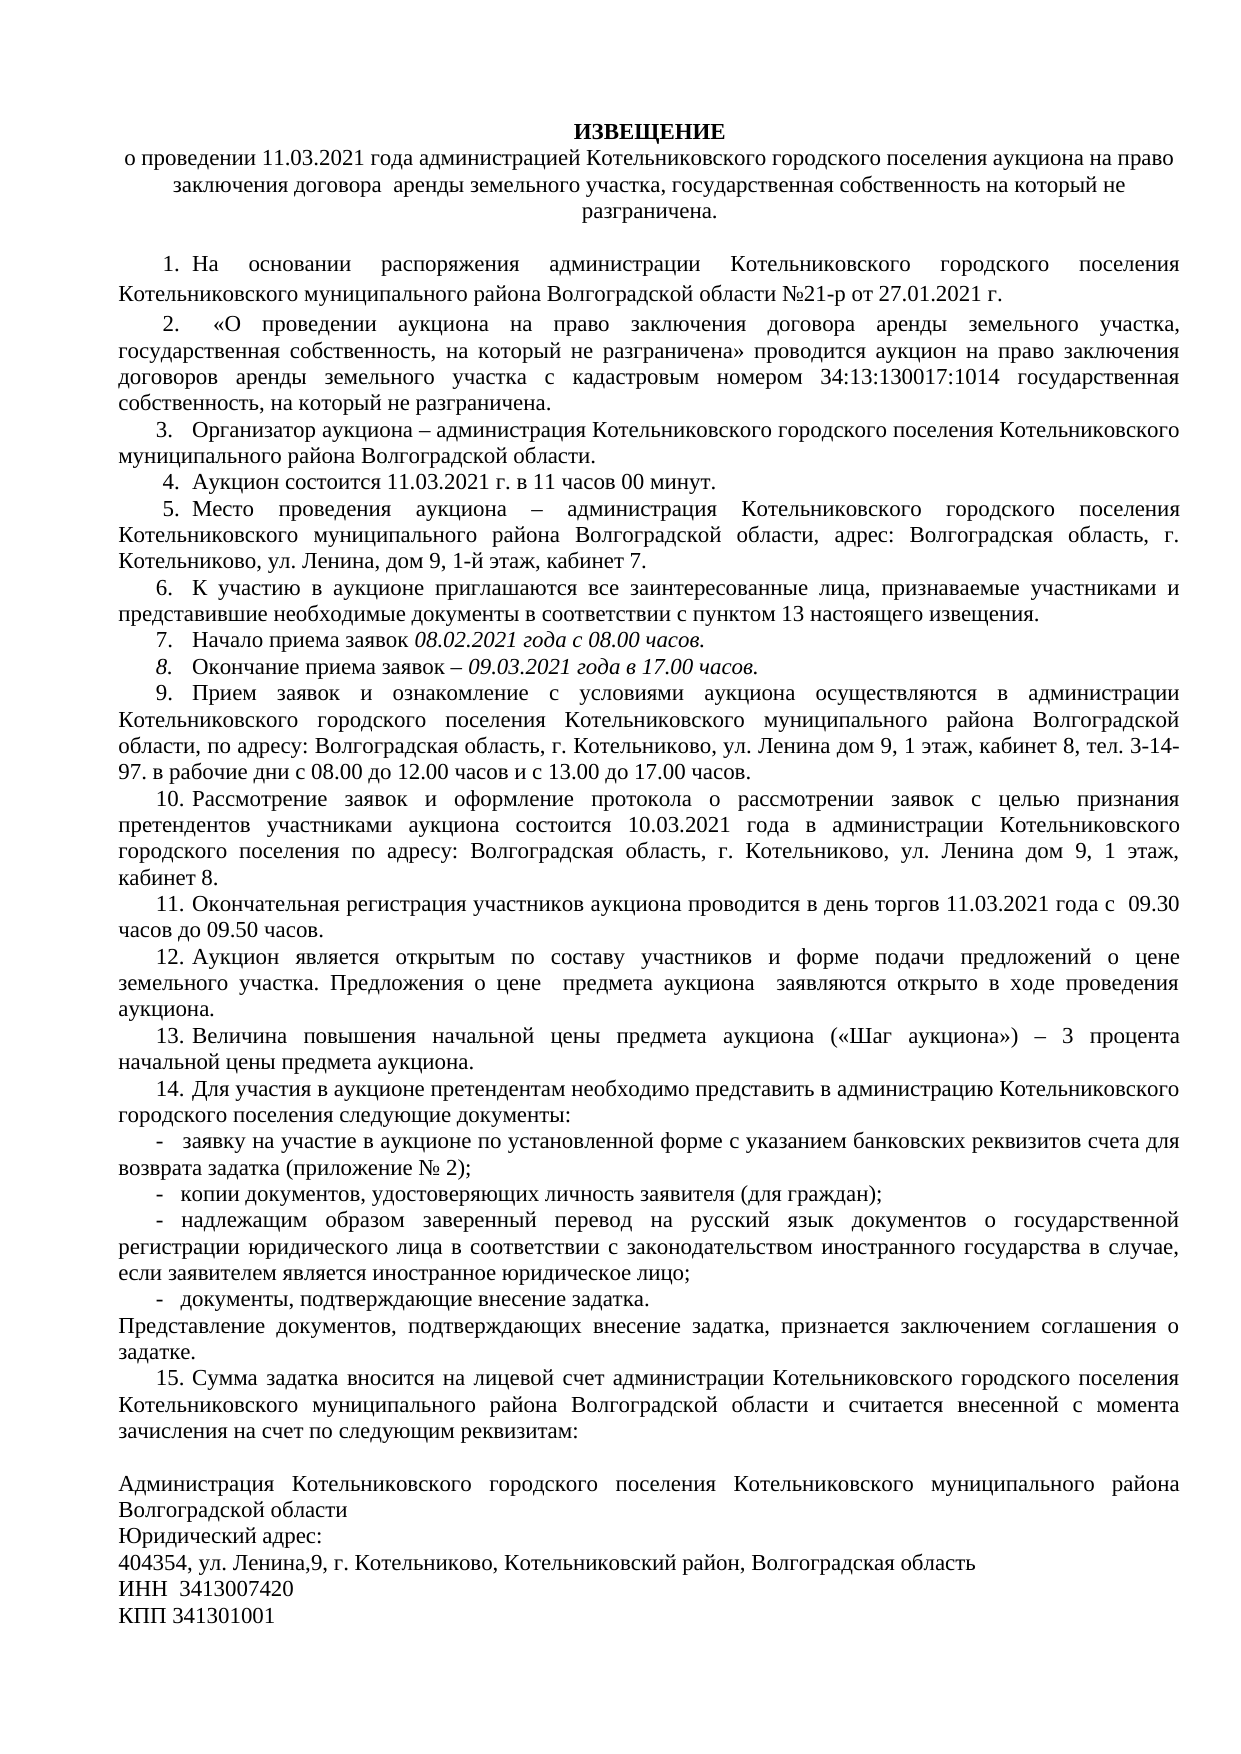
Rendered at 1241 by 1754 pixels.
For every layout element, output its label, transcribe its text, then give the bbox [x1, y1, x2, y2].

list - надлежащим образом заверенный перевод на русский язык документов о государственной регистрации юридического лица в соответствии с законодательством иностранного государства в случае, если заявителем является иностранное юридическое лицо; [118, 1206, 1181, 1285]
text ИЗВЕЩЕНИЕ [118, 118, 1181, 144]
list Прием заявок и ознакомление с условиями аукциона осуществляются в администрации Котельниковского городского поселения Котельниковского муниципального района Волгоградской области, по адресу: Волгоградская область, г. Котельниково, ул. Ленина дом 9, 1 этаж, кабинет 8, тел. 3-14-97. в рабочие дни с 08.00 до 12.00 часов и с 13.00 до 17.00 часов. [118, 679, 1181, 785]
list Место проведения аукциона – администрация Котельниковского городского поселения Котельниковского муниципального района Волгоградской области, адрес: Волгоградская область, г. Котельниково, ул. Ленина, дом 9, 1-й этаж, кабинет 7. [118, 495, 1181, 574]
list - заявку на участие в аукционе по установленной форме с указанием банковских реквизитов счета для возврата задатка (приложение № 2); [118, 1127, 1181, 1180]
list - копии документов, удостоверяющих личность заявителя (для граждан); [156, 1180, 1181, 1206]
list ИНН 3413007420 [118, 1575, 1181, 1602]
list К участию в аукционе приглашаются все заинтересованные лица, признаваемые участниками и представившие необходимые документы в соответствии с пунктом 13 настоящего извещения. [118, 574, 1181, 627]
list КПП 341301001 [118, 1602, 1181, 1628]
list Для участия в аукционе претендентам необходимо представить в администрацию Котельниковского городского поселения следующие документы: [118, 1074, 1181, 1127]
list Организатор аукциона – администрация Котельниковского городского поселения Котельниковского муниципального района Волгоградской области. [118, 416, 1181, 468]
list Окончательная регистрация участников аукциона проводится в день торгов 11.03.2021 года с 09.30 часов до 09.50 часов. [118, 890, 1181, 943]
text о проведении 11.03.2021 года администрацией Котельниковского городского поселения аукциона на право заключения договора аренды земельного участка, государственная собственность на который не разграничена. [118, 144, 1181, 223]
list Представление документов, подтверждающих внесение задатка, признается заключением соглашения о задатке. [118, 1312, 1181, 1364]
list Величина повышения начальной цены предмета аукциона («Шаг аукциона») – 3 процента начальной цены предмета аукциона. [118, 1022, 1181, 1074]
list «О проведении аукциона на право заключения договора аренды земельного участка, государственная собственность, на который не разграничена» проводится аукцион на право заключения договоров аренды земельного участка с кадастровым номером 34:13:130017:1014 государственная собственность, на который не разграничена. [118, 310, 1181, 416]
list Администрация Котельниковского городского поселения Котельниковского муниципального района Волгоградской области [118, 1470, 1181, 1523]
list Рассмотрение заявок и оформление протокола о рассмотрении заявок с целью признания претендентов участниками аукциона состоится 10.03.2021 года в администрации Котельниковского городского поселения по адресу: Волгоградская область, г. Котельниково, ул. Ленина дом 9, 1 этаж, кабинет 8. [118, 785, 1181, 890]
list Окончание приема заявок – 09.03.2021 года в 17.00 часов. [118, 653, 1181, 679]
list Юридический адрес: [118, 1523, 1181, 1549]
list На основании распоряжения администрации Котельниковского городского поселения Котельниковского муниципального района Волгоградской области №21-р от 27.01.2021 г. [118, 250, 1181, 306]
list Сумма задатка вносится на лицевой счет администрации Котельниковского городского поселения Котельниковского муниципального района Волгоградской области и считается внесенной с момента зачисления на счет по следующим реквизитам: [118, 1364, 1181, 1443]
list - документы, подтверждающие внесение задатка. [156, 1285, 1181, 1312]
list Начало приема заявок 08.02.2021 года с 08.00 часов. [118, 627, 1181, 653]
list 404354, ул. Ленина,9, г. Котельниково, Котельниковский район, Волгоградская область [118, 1549, 1181, 1575]
list Аукцион является открытым по составу участников и форме подачи предложений о цене земельного участка. Предложения о цене предмета аукциона заявляются открыто в ходе проведения аукциона. [118, 943, 1181, 1022]
list Аукцион состоится 11.03.2021 г. в 11 часов 00 минут. [118, 468, 1181, 495]
